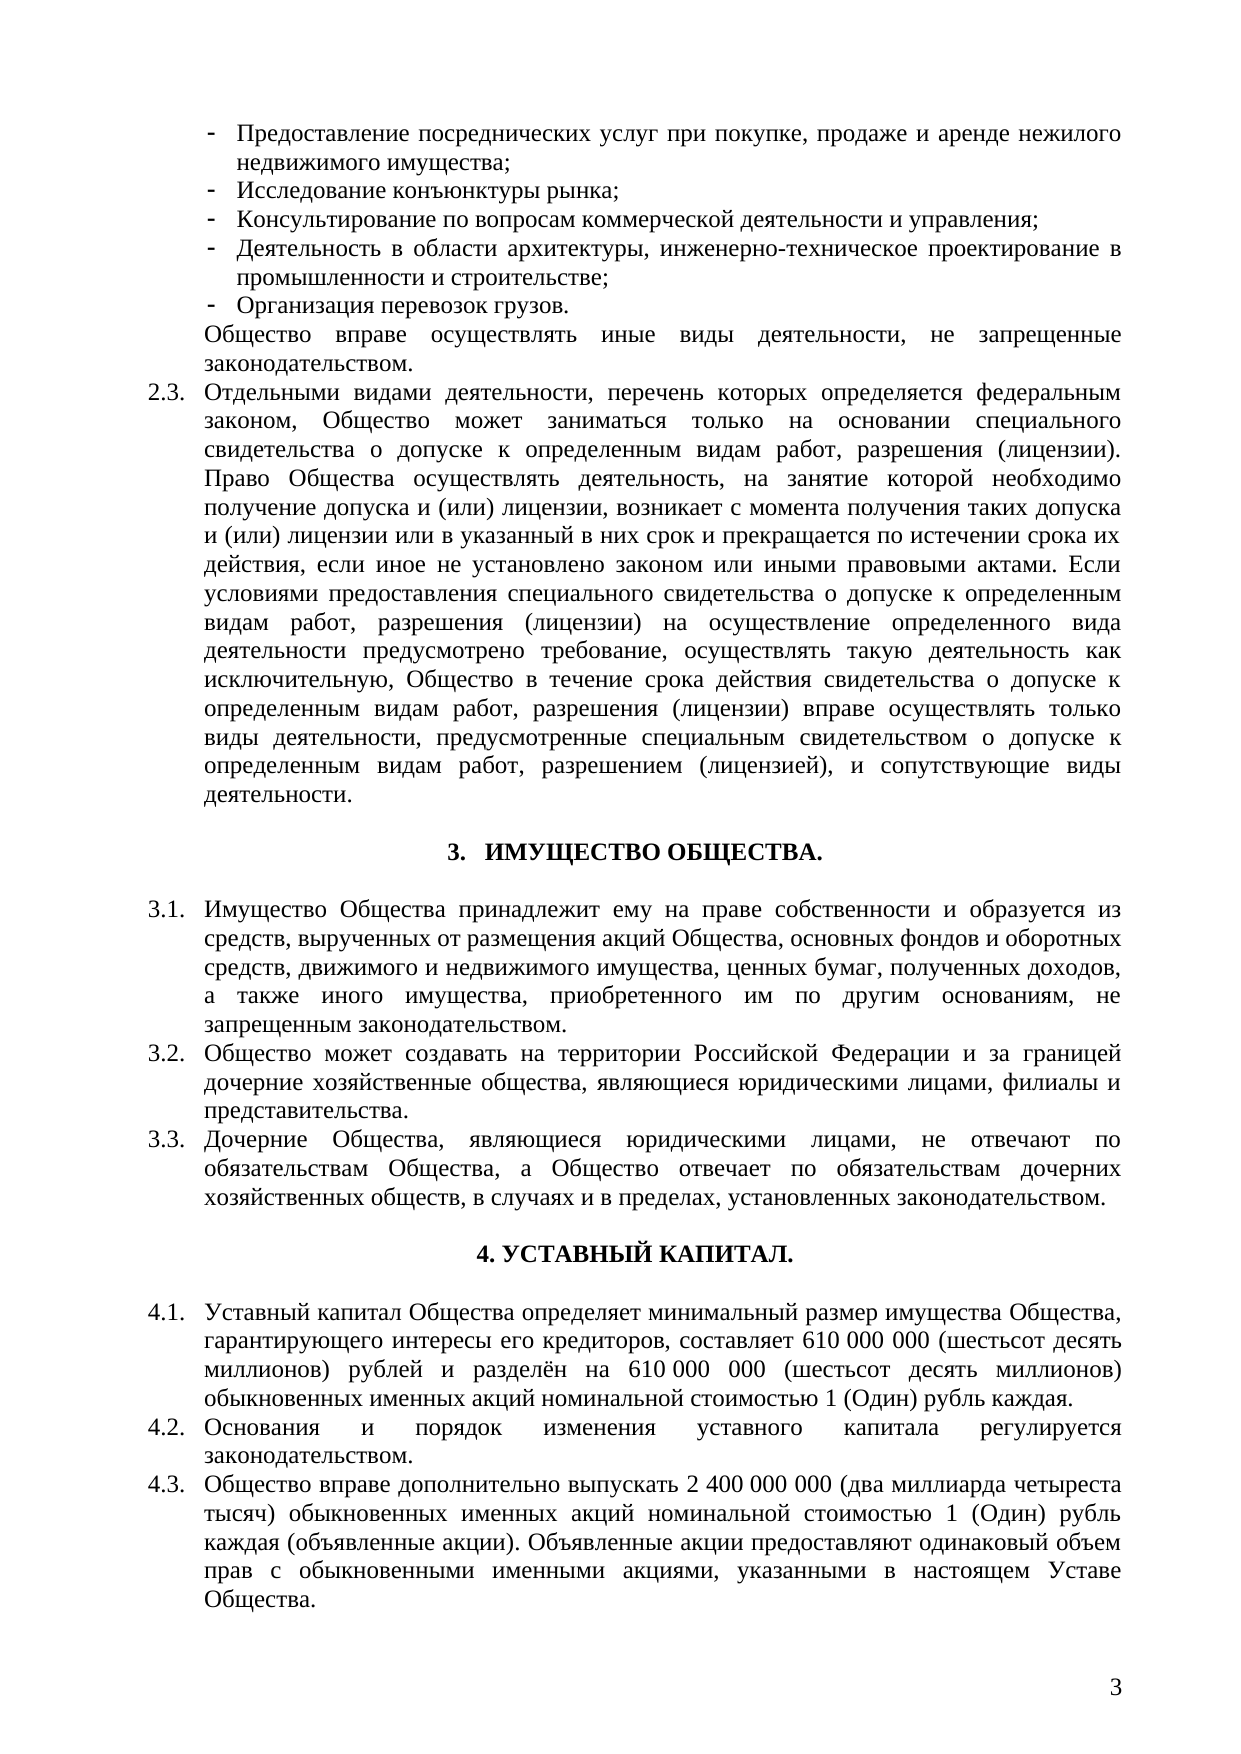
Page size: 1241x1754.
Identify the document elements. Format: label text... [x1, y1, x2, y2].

text 4. УСТАВНЫЙ КАПИТАЛ. [148, 1239, 1122, 1268]
list Общество может создавать на территории Российской Федерации и за границей дочерние хозяйственные общества, являющиеся юридическими лицами, филиалы и представительства. [148, 1038, 1122, 1124]
list Отдельными видами деятельности, перечень которых определяется федеральным законом, Общество может заниматься только на основании специального свидетельства о допуске к определенным видам работ, разрешения (лицензии). Право Общества осуществлять деятельность, на занятие которой необходимо получение допуска и (или) лицензии, возникает с момента получения таких допуска и (или) лицензии или в указанный в них срок и прекращается по истечении срока их действия, если иное не установлено законом или иными правовыми актами. Если условиями предоставления специального свидетельства о допуске к определенным видам работ, разрешения (лицензии) на осуществление определенного вида деятельности предусмотрено требование, осуществлять такую деятельность как исключительную, Общество в течение срока действия свидетельства о допуске к определенным видам работ, разрешения (лицензии) вправе осуществлять только виды деятельности, предусмотренные специальным свидетельством о допуске к определенным видам работ, разрешением (лицензией), и сопутствующие виды деятельности. [148, 377, 1122, 808]
list Общество вправе дополнительно выпускать 2 400 000 000 (два миллиарда четыреста тысяч) обыкновенных именных акций номинальной стоимостью 1 (Один) рубль каждая (объявленные акции). Объявленные акции предоставляют одинаковый объем прав с обыкновенными именными акциями, указанными в настоящем Уставе Общества. [148, 1469, 1122, 1613]
list Имущество Общества принадлежит ему на праве собственности и образуется из средств, вырученных от размещения акций Общества, основных фондов и оборотных средств, движимого и недвижимого имущества, ценных бумаг, полученных доходов, а также иного имущества, приобретенного им по другим основаниям, не запрещенным законодательством. [148, 894, 1122, 1038]
list Организация перевозок грузов. [207, 291, 1122, 319]
list Консультирование по вопросам коммерческой деятельности и управления; [207, 204, 1122, 233]
text 3.3. Дочерние Общества, являющиеся юридическими лицами, не отвечают по обязательствам Общества, а Общество отвечает по обязательствам дочерних хозяйственных обществ, в случаях и в пределах, установленных законодательством. [148, 1124, 1122, 1211]
list Основания и порядок изменения уставного капитала регулируется законодательством. [148, 1412, 1122, 1469]
list Предоставление посреднических услуг при покупке, продаже и аренде нежилого недвижимого имущества; [207, 118, 1122, 176]
list ИМУЩЕСТВО ОБЩЕСТВА. [148, 837, 1122, 866]
list Исследование конъюнктуры рынка; [207, 176, 1122, 204]
list Уставный капитал Общества определяет минимальный размер имущества Общества, гарантирующего интересы его кредиторов, составляет 610 000 000 (шестьсот десять миллионов) рублей и разделён на 610 000 000 (шестьсот десять миллионов) обыкновенных именных акций номинальной стоимостью 1 (Один) рубль каждая. [148, 1297, 1122, 1412]
list Деятельность в области архитектуры, инженерно-техническое проектирование в промышленности и строительстве; [207, 233, 1122, 291]
text Общество вправе осуществлять иные виды деятельности, не запрещенные законодательством. [204, 319, 1122, 377]
